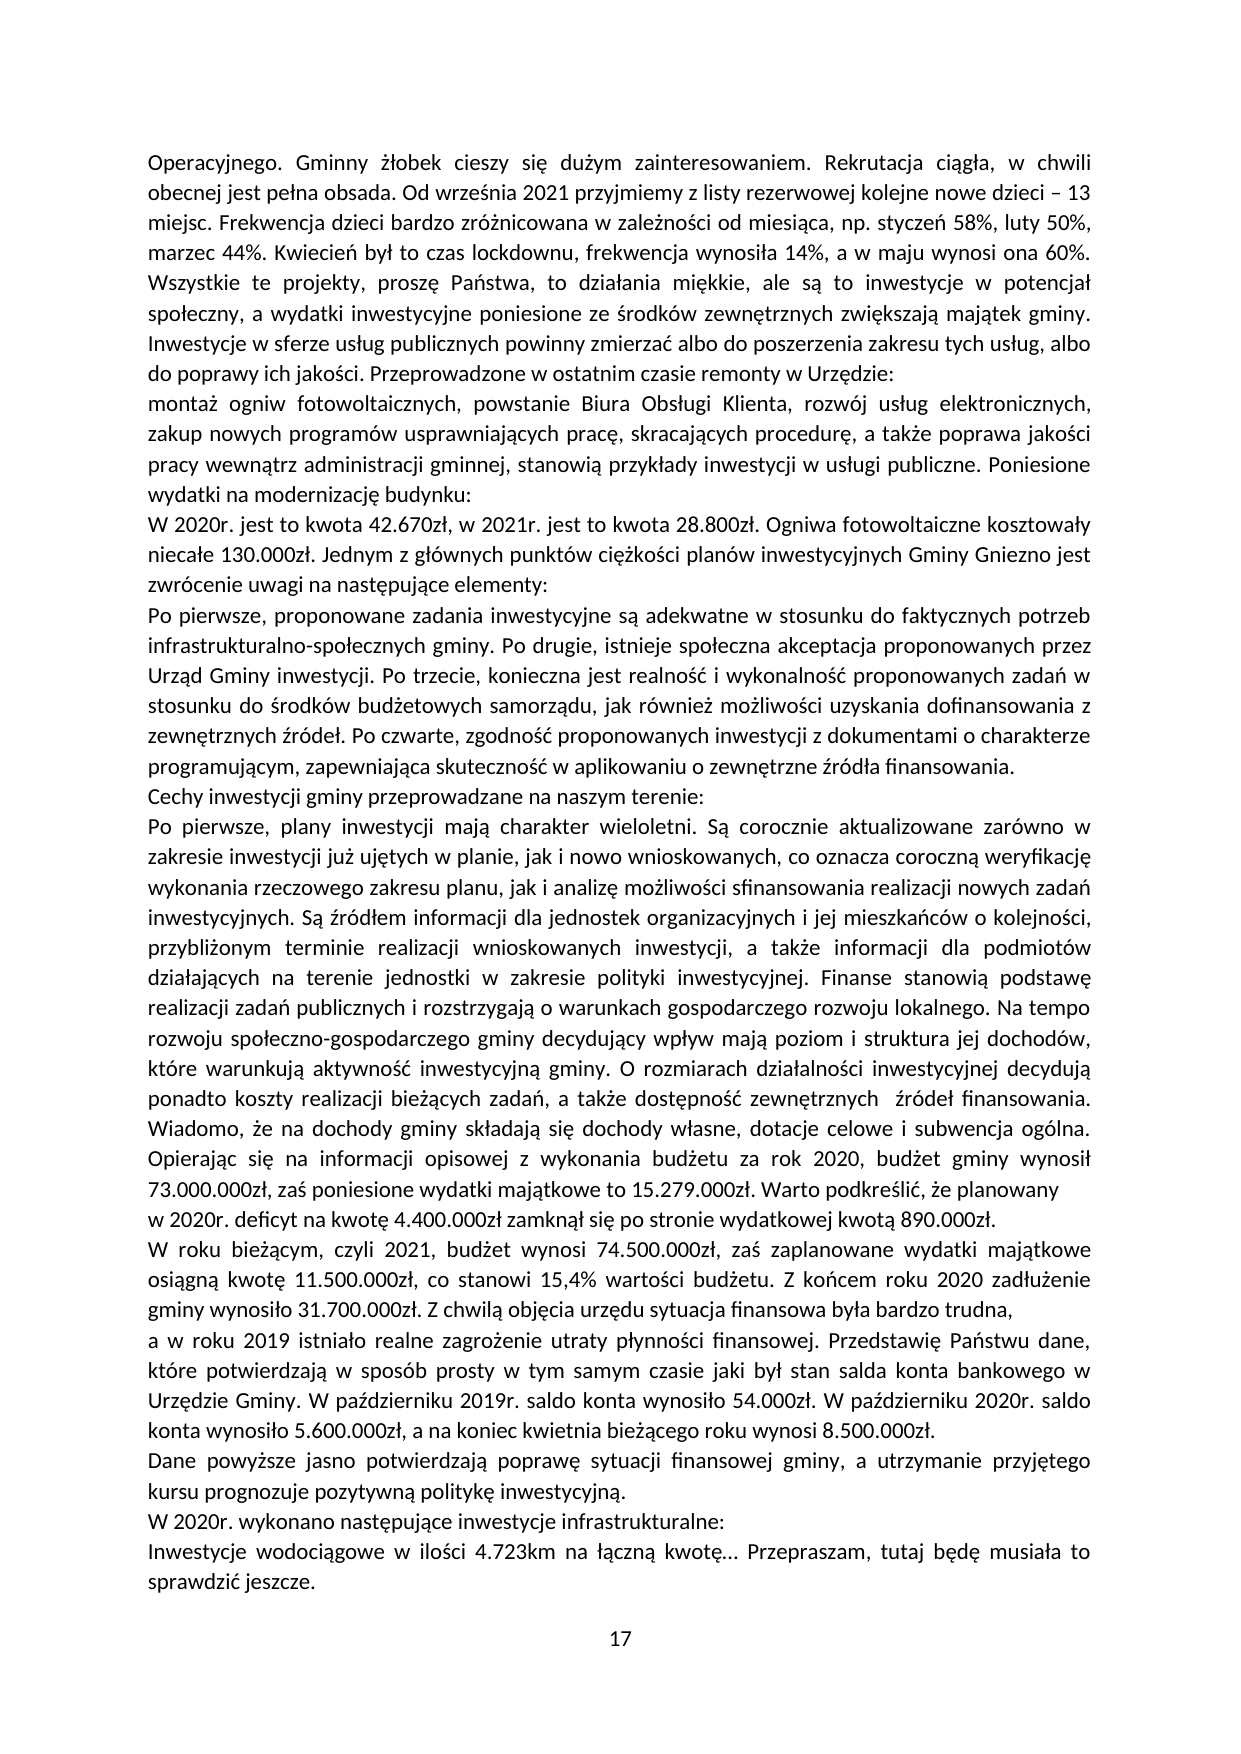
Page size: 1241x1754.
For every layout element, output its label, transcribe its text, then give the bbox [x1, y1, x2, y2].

text W 2020r. jest to kwota 42.670zł, w 2021r. jest to kwota 28.800zł. Ogniwa fotowoltaiczne kosztowały niecałe 130.000zł. Jednym z głównych punktów ciężkości planów inwestycyjnych Gminy Gniezno jest zwrócenie uwagi na następujące elementy: [148, 510, 1093, 598]
text montaż ogniw fotowoltaicznych, powstanie Biura Obsługi Klienta, rozwój usług elektronicznych, zakup nowych programów usprawniających pracę, skracających procedurę, a także poprawa jakości pracy wewnątrz administracji gminnej, stanowią przykłady inwestycji w usługi publiczne. Poniesione wydatki na modernizację budynku: [148, 389, 1093, 508]
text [148, 148, 1093, 387]
text W roku bieżącym, czyli 2021, budżet wynosi 74.500.000zł, zaś zaplanowane wydatki majątkowe osiągną kwotę 11.500.000zł, co stanowi 15,4% wartości budżetu. Z końcem roku 2020 zadłużenie gminy wynosiło 31.700.000zł. Z chwilą objęcia urzędu sytuacja finansowa była bardzo trudna, [148, 1235, 1093, 1323]
text Po pierwsze, plany inwestycji mają charakter wieloletni. Są corocznie aktualizowane zarówno w zakresie inwestycji już ujętych w planie, jak i nowo wnioskowanych, co oznacza coroczną weryfikację wykonania rzeczowego zakresu planu, jak i analizę możliwości sfinansowania realizacji nowych zadań inwestycyjnych. Są źródłem informacji dla jednostek organizacyjnych i jej mieszkańców o kolejności, przybliżonym terminie realizacji wnioskowanych inwestycji, a także informacji dla podmiotów działających na terenie jednostki w zakresie polityki inwestycyjnej. Finanse stanowią podstawę realizacji zadań publicznych i rozstrzygają o warunkach gospodarczego rozwoju lokalnego. Na tempo rozwoju społeczno-gospodarczego gminy decydujący wpływ mają poziom i struktura jej dochodów, które warunkują aktywność inwestycyjną gminy. O rozmiarach działalności inwestycyjnej decydują ponadto koszty realizacji bieżących zadań, a także dostępność zewnętrznych źródeł finansowania. Wiadomo, że na dochody gminy składają się dochody własne, dotacje celowe i subwencja ogólna. Opierając się na informacji opisowej z wykonania budżetu za rok 2020, budżet gminy wynosił 73.000.000zł, zaś poniesione wydatki majątkowe to 15.279.000zł. Warto podkreślić, że planowany [148, 812, 1093, 1203]
text Dane powyższe jasno potwierdzają poprawę sytuacji finansowej gminy, a utrzymanie przyjętego kursu prognozuje pozytywną politykę inwestycyjną. [148, 1447, 1093, 1505]
text Po pierwsze, proponowane zadania inwestycyjne są adekwatne w stosunku do faktycznych potrzeb infrastrukturalno-społecznych gminy. Po drugie, istnieje społeczna akceptacja proponowanych przez Urząd Gminy inwestycji. Po trzecie, konieczna jest realność i wykonalność proponowanych zadań w stosunku do środków budżetowych samorządu, jak również możliwości uzyskania dofinansowania z zewnętrznych źródeł. Po czwarte, zgodność proponowanych inwestycji z dokumentami o charakterze programującym, zapewniająca skuteczność w aplikowaniu o zewnętrzne źródła finansowania. [148, 601, 1093, 780]
text a w roku 2019 istniało realne zagrożenie utraty płynności finansowej. Przedstawię Państwu dane, które potwierdzają w sposób prosty w tym samym czasie jaki był stan salda konta bankowego w Urzędzie Gminy. W październiku 2019r. saldo konta wynosiło 54.000zł. W październiku 2020r. saldo konta wynosiło 5.600.000zł, a na koniec kwietnia bieżącego roku wynosi 8.500.000zł. [148, 1326, 1093, 1444]
text W 2020r. wykonano następujące inwestycje infrastrukturalne: [148, 1507, 1093, 1535]
text w 2020r. deficyt na kwotę 4.400.000zł zamknął się po stronie wydatkowej kwotą 890.000zł. [148, 1205, 1093, 1233]
text Cechy inwestycji gminy przeprowadzane na naszym terenie: [148, 782, 1093, 810]
text Inwestycje wodociągowe w ilości 4.723km na łączną kwotę… Przepraszam, tutaj będę musiała to sprawdzić jeszcze. [148, 1537, 1093, 1595]
